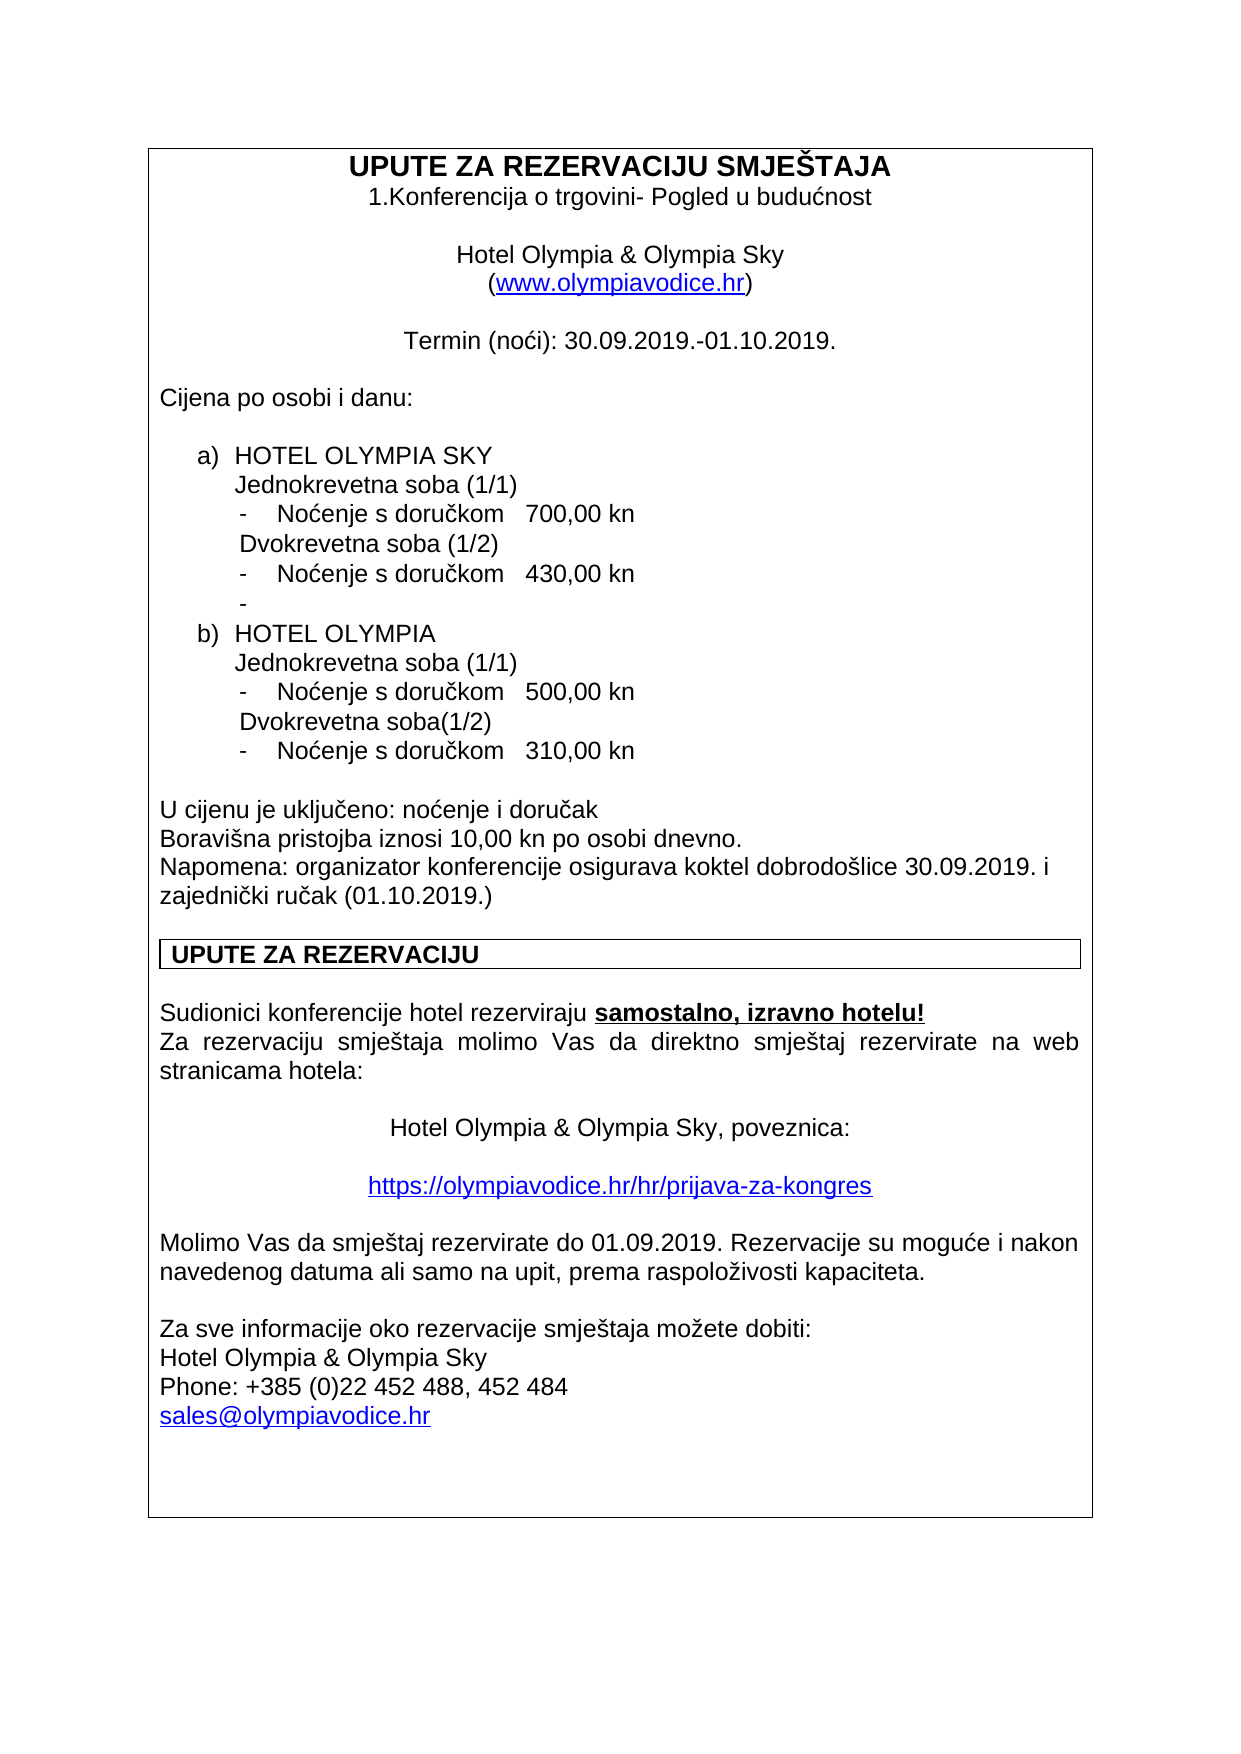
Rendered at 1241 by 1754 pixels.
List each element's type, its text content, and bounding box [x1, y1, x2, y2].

table_header UPUTE ZA REZERVACIJU SMJEŠTAJA 1.Konferencija o trgovini- Pogled u budućnost Hotel Olympia & Olympia Sky (www.olympiavodice.hr) Termin (noći): 30.09.2019.-01.10.2019. Cijena po osobi i danu: HOTEL OLYMPIA SKY Jednokrevetna soba (1/1) Noćenje s doručkom 700,00 kn Dvokrevetna soba (1/2) Noćenje s doručkom 430,00 kn HOTEL OLYMPIA Jednokrevetna soba (1/1) Noćenje s doručkom 500,00 kn Dvokrevetna soba(1/2) Noćenje s doručkom 310,00 kn U cijenu je uključeno: noćenje i doručak Boravišna pristojba iznosi 10,00 kn po osobi dnevno. Napomena: organizator konferencije osigurava koktel dobrodošlice 30.09.2019. i zajednički ručak (01.10.2019.) Sudionici konferencije hotel rezerviraju samostalno, izravno hotelu! Za rezervaciju smještaja molimo Vas da direktno smještaj rezervirate na web stranicama hotela: Hotel Olympia & Olympia Sky, poveznica: https://olympiavodice.hr/hr/prijava-za-kongres Molimo Vas da smještaj rezervirate do 01.09.2019. Rezervacije su moguće i nakon navedenog datuma ali samo na upit, prema raspoloživosti kapaciteta. Za sve informacije oko rezervacije smještaja možete dobiti: Hotel Olympia & Olympia Sky Phone: +385 (0)22 452 488, 452 484 sales@olympiavodice.hr [149, 149, 1092, 1517]
